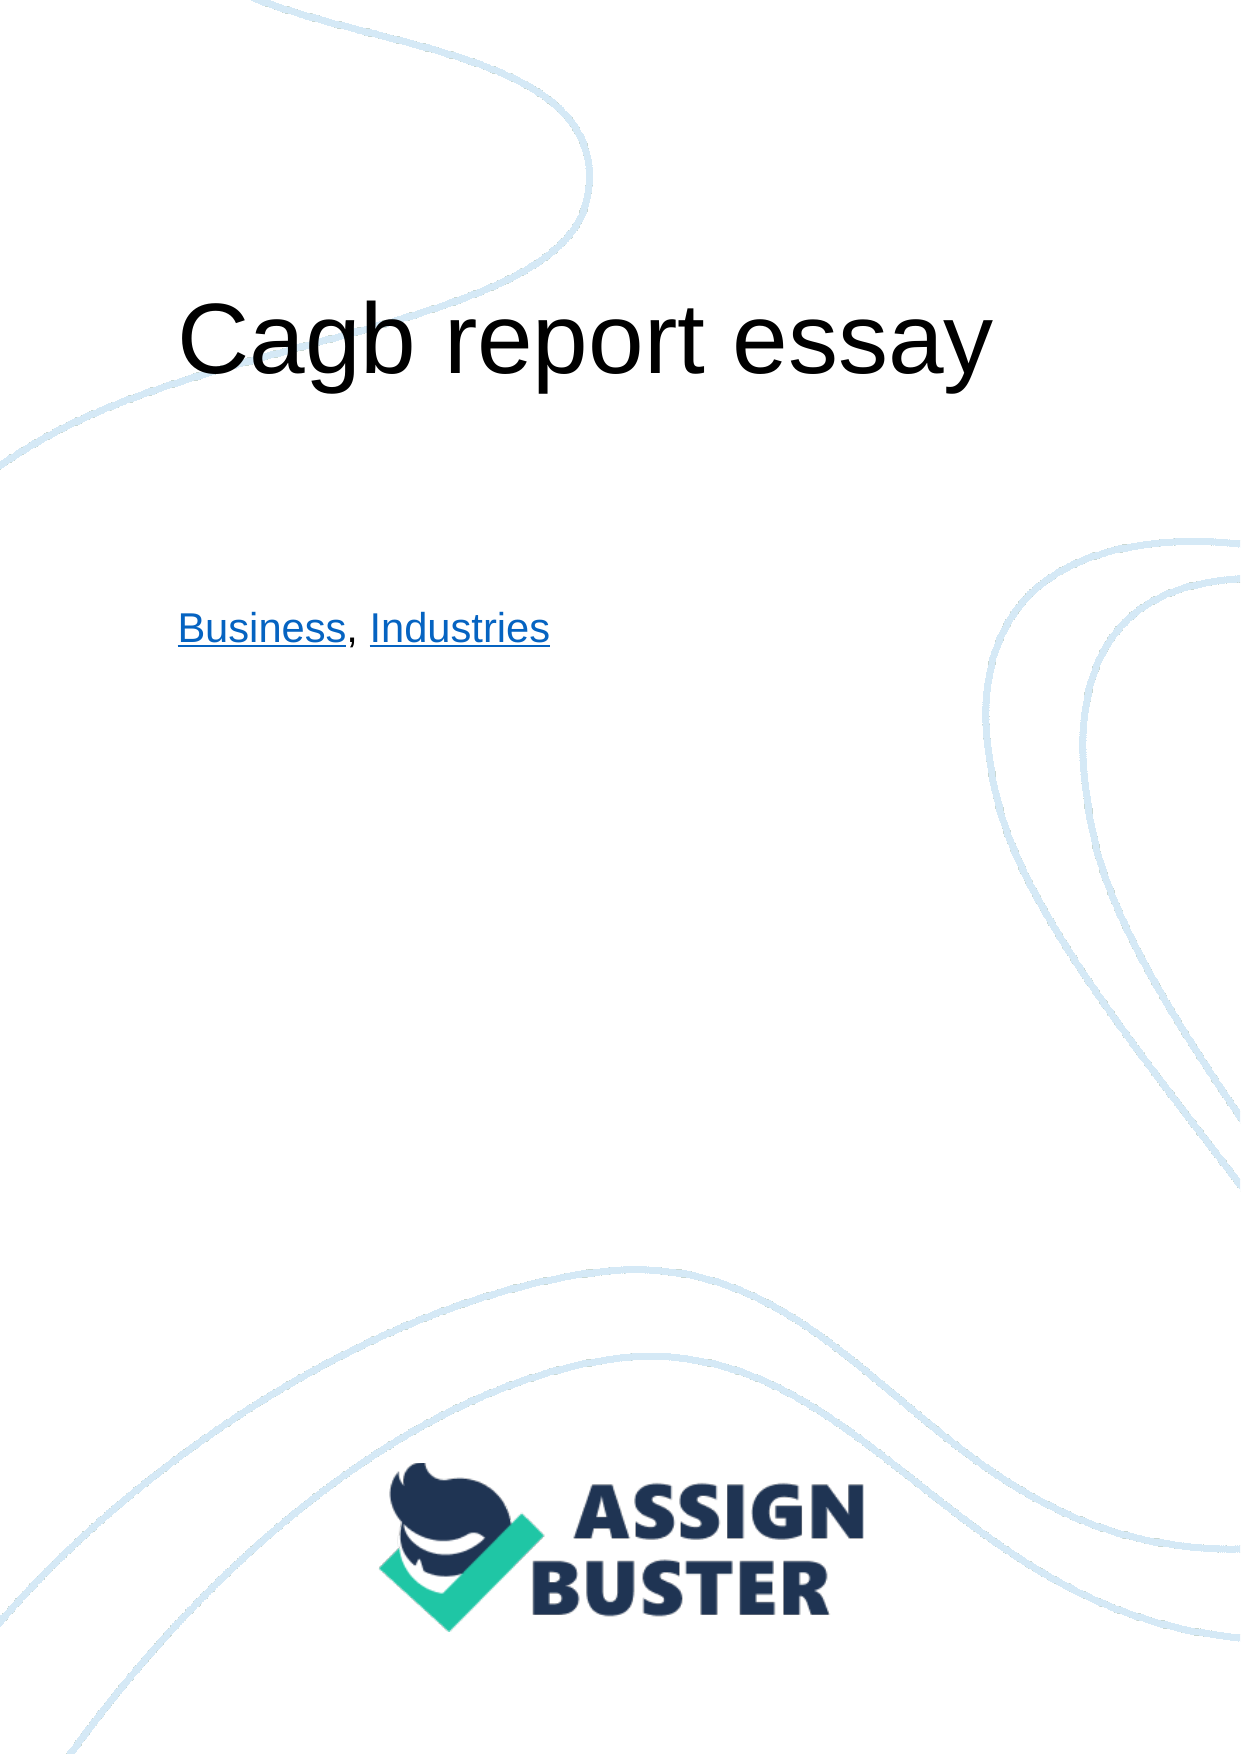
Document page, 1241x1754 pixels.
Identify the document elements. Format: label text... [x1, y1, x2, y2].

picture [0, 0, 1241, 1754]
subtitle Cagb report essay [177, 279, 1152, 394]
text Business, Industries [177, 604, 1152, 652]
